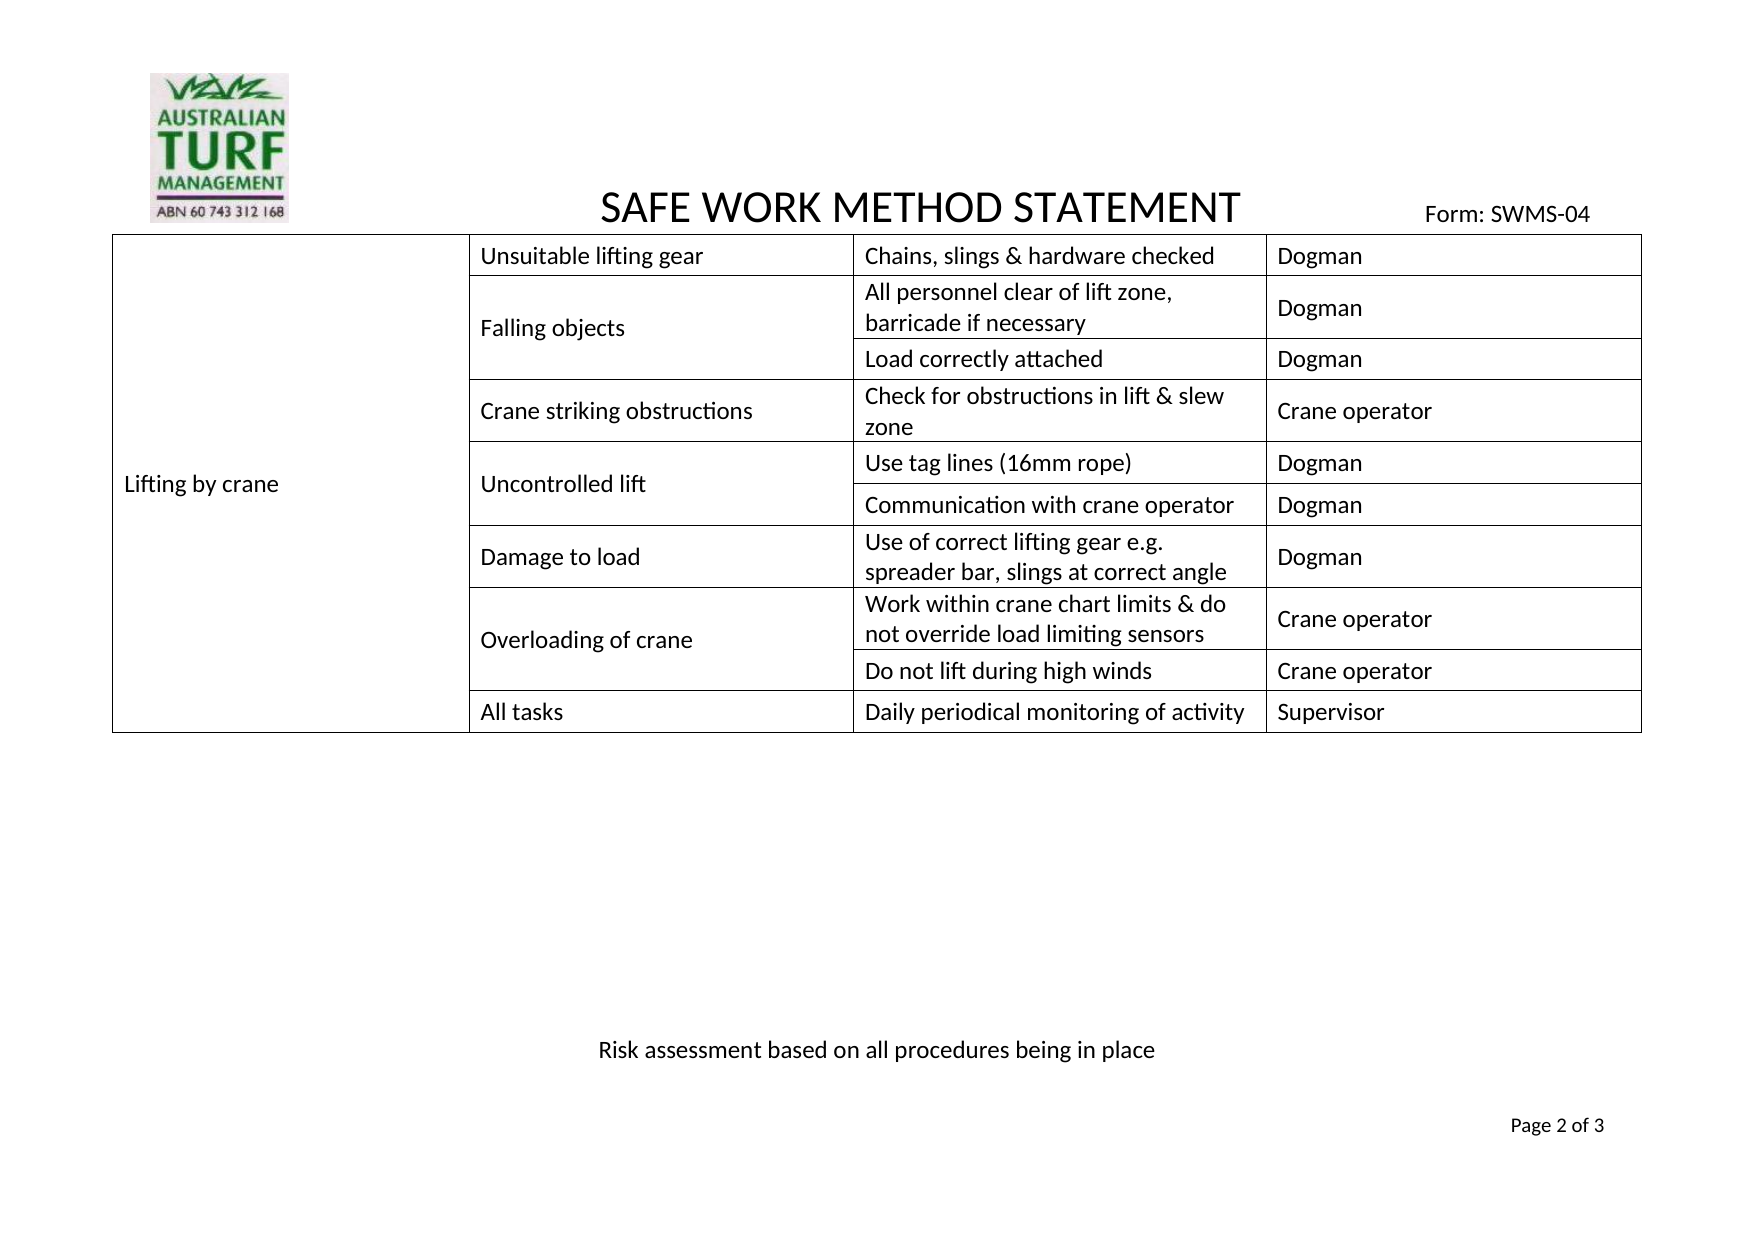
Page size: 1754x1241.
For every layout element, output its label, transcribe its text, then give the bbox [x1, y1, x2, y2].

table_cell Dogman [1267, 235, 1641, 275]
table_cell Lifting by crane [113, 235, 469, 732]
table_cell Falling objects [470, 276, 853, 379]
table_cell Dogman [1267, 339, 1641, 379]
table_cell Dogman [1267, 484, 1641, 524]
table_cell Chains, slings & hardware checked [854, 235, 1266, 275]
table_cell Crane operator [1267, 380, 1641, 441]
table_cell Communication with crane operator [854, 484, 1266, 524]
table_cell Crane operator [1267, 650, 1641, 690]
table_cell Uncontrolled lift [470, 442, 853, 524]
table_cell Load correctly attached [854, 339, 1266, 379]
table_cell Check for obstructions in lift & slew zone [854, 380, 1266, 441]
table_cell Dogman [1267, 442, 1641, 483]
table_cell Use of correct lifting gear e.g. spreader bar, slings at correct angle [854, 526, 1266, 587]
table_cell Supervisor [1267, 691, 1641, 732]
table_cell Crane striking obstructions [470, 380, 853, 441]
table_cell Do not lift during high winds [854, 650, 1266, 690]
table_cell Unsuitable lifting gear [470, 235, 853, 275]
table_cell All tasks [470, 691, 853, 732]
table_cell Overloading of crane [470, 588, 853, 690]
table_cell Dogman [1267, 526, 1641, 587]
table_cell Crane operator [1267, 588, 1641, 649]
table_cell Use tag lines (16mm rope) [854, 442, 1266, 483]
table_cell Damage to load [470, 526, 853, 587]
table_cell Dogman [1267, 276, 1641, 337]
table_cell Daily periodical monitoring of activity [854, 691, 1266, 732]
table_cell All personnel clear of lift zone, barricade if necessary [854, 276, 1266, 337]
picture [150, 73, 289, 223]
table_cell Work within crane chart limits & do not override load limiting sensors [854, 588, 1266, 649]
text Risk assessment based on all procedures being in place [150, 1034, 1604, 1065]
